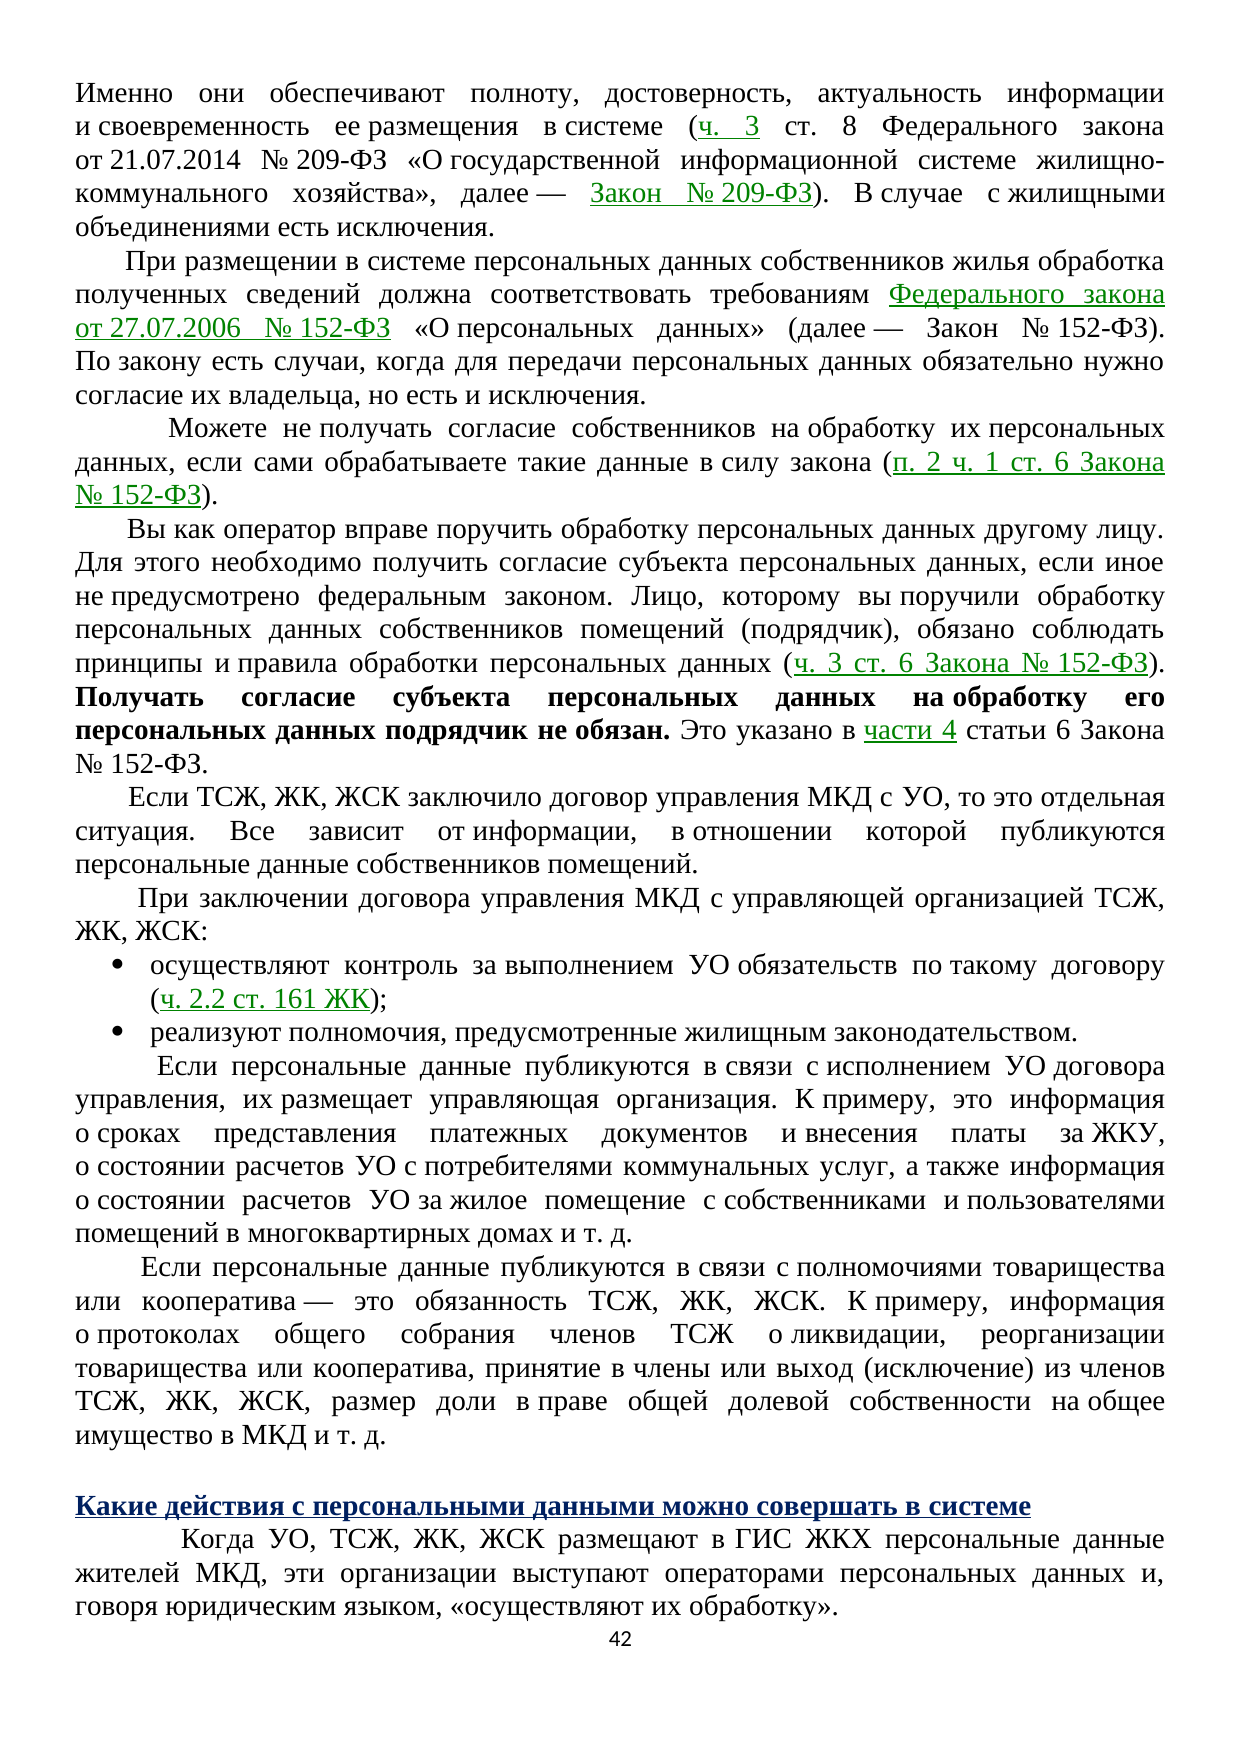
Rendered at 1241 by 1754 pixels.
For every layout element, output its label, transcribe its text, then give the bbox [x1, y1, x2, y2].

text Если ТСЖ, ЖК, ЖСК заключило договор управления МКД с УО, то это отдельная ситуация. Все зависит от информации, в отношении которой публикуются персональные данные собственников помещений. [75, 779, 1165, 880]
text Можете не получать согласие собственников на обработку их персональных данных, если сами обрабатываете такие данные в силу закона (п. 2 ч. 1 ст. 6 Закона № 152-ФЗ). [75, 410, 1165, 511]
text Если персональные данные публикуются в связи с исполнением УО договора управления, их размещает управляющая организация. К примеру, это информация о сроках представления платежных документов и внесения платы за ЖКУ, о состоянии расчетов УО с потребителями коммунальных услуг, а также информация о состоянии расчетов УО за жилое помещение с собственниками и пользователями помещений в многоквартирных домах и т. д. [75, 1048, 1165, 1249]
text Если персональные данные публикуются в связи с полномочиями товарищества или кооператива — это обязанность ТСЖ, ЖК, ЖСК. К примеру, информация о протоколах общего собрания членов ТСЖ о ликвидации, реорганизации товарищества или кооператива, принятие в члены или выход (исключение) из членов ТСЖ, ЖК, ЖСК, размер доли в праве общей долевой собственности на общее имущество в МКД и т. д. [75, 1249, 1165, 1450]
text Когда УО, ТСЖ, ЖК, ЖСК размещают в ГИС ЖКХ персональные данные жителей МКД, эти организации выступают операторами персональных данных и, говоря юридическим языком, «осуществляют их обработку». [75, 1521, 1165, 1622]
text Вы как оператор вправе поручить обработку персональных данных другому лицу. Для этого необходимо получить согласие субъекта персональных данных, если иное не предусмотрено федеральным законом. Лицо, которому вы поручили обработку персональных данных собственников помещений (подрядчик), обязано соблюдать принципы и правила обработки персональных данных (ч. 3 ст. 6 Закона № 152-ФЗ). Получать согласие субъекта персональных данных на обработку его персональных данных подрядчик не обязан. Это указано в части 4 статьи 6 Закона № 152-ФЗ. [75, 511, 1165, 779]
list реализуют полномочия, предусмотренные жилищным законодательством. [112, 1014, 1165, 1048]
text При размещении в системе персональных данных собственников жилья обработка полученных сведений должна соответствовать требованиям Федерального закона от 27.07.2006 № 152-ФЗ «О персональных данных» (далее — Закон № 152-ФЗ). По закону есть случаи, когда для передачи персональных данных обязательно нужно согласие их владельца, но есть и исключения. [75, 243, 1165, 410]
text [75, 75, 1165, 243]
text Какие действия с персональными данными можно совершать в системе [75, 1475, 1165, 1521]
text При заключении договора управления МКД с управляющей организацией ТСЖ, ЖК, ЖСК: [75, 880, 1165, 947]
list осуществляют контроль за выполнением УО обязательств по такому договору (ч. 2.2 ст. 161 ЖК); [112, 947, 1165, 1014]
